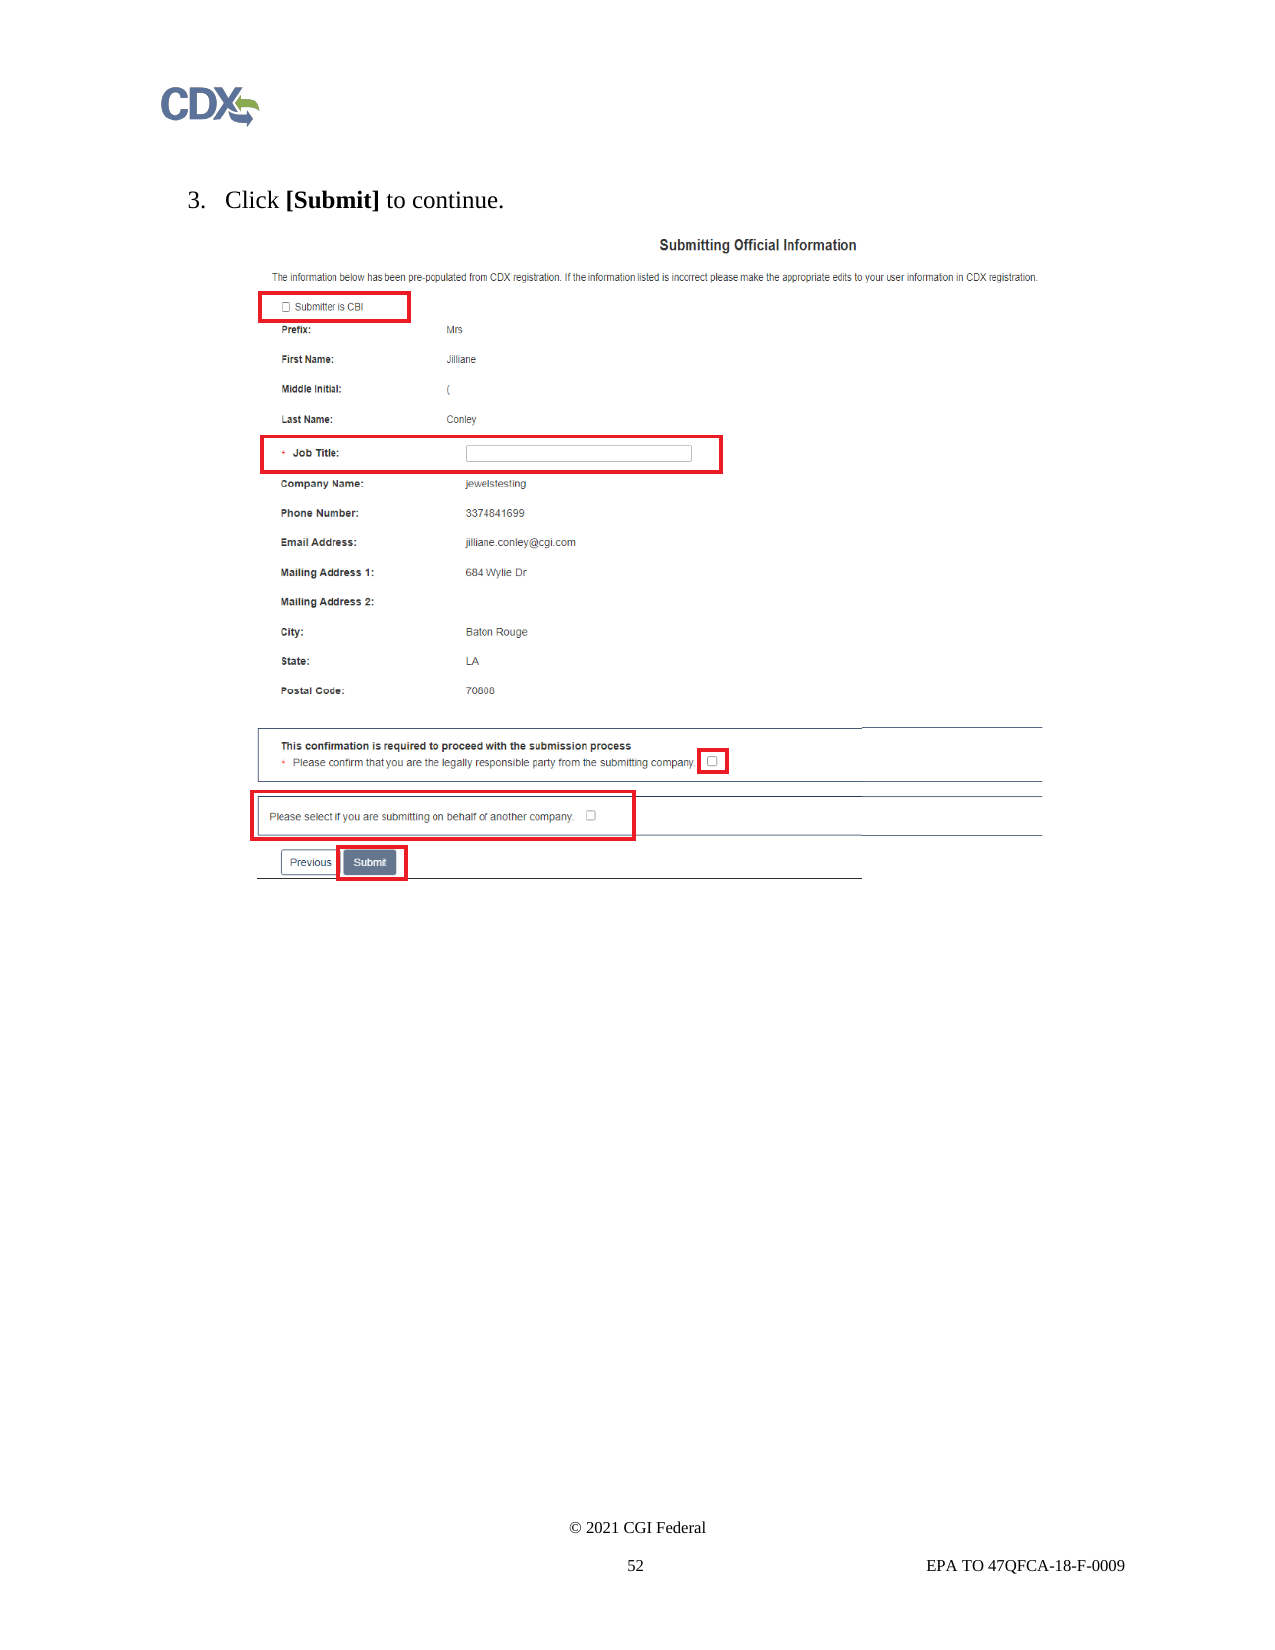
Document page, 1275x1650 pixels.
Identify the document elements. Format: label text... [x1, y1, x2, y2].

picture [232, 232, 1043, 893]
picture [150, 75, 270, 135]
list Click [Submit] to continue. [187, 185, 1125, 213]
